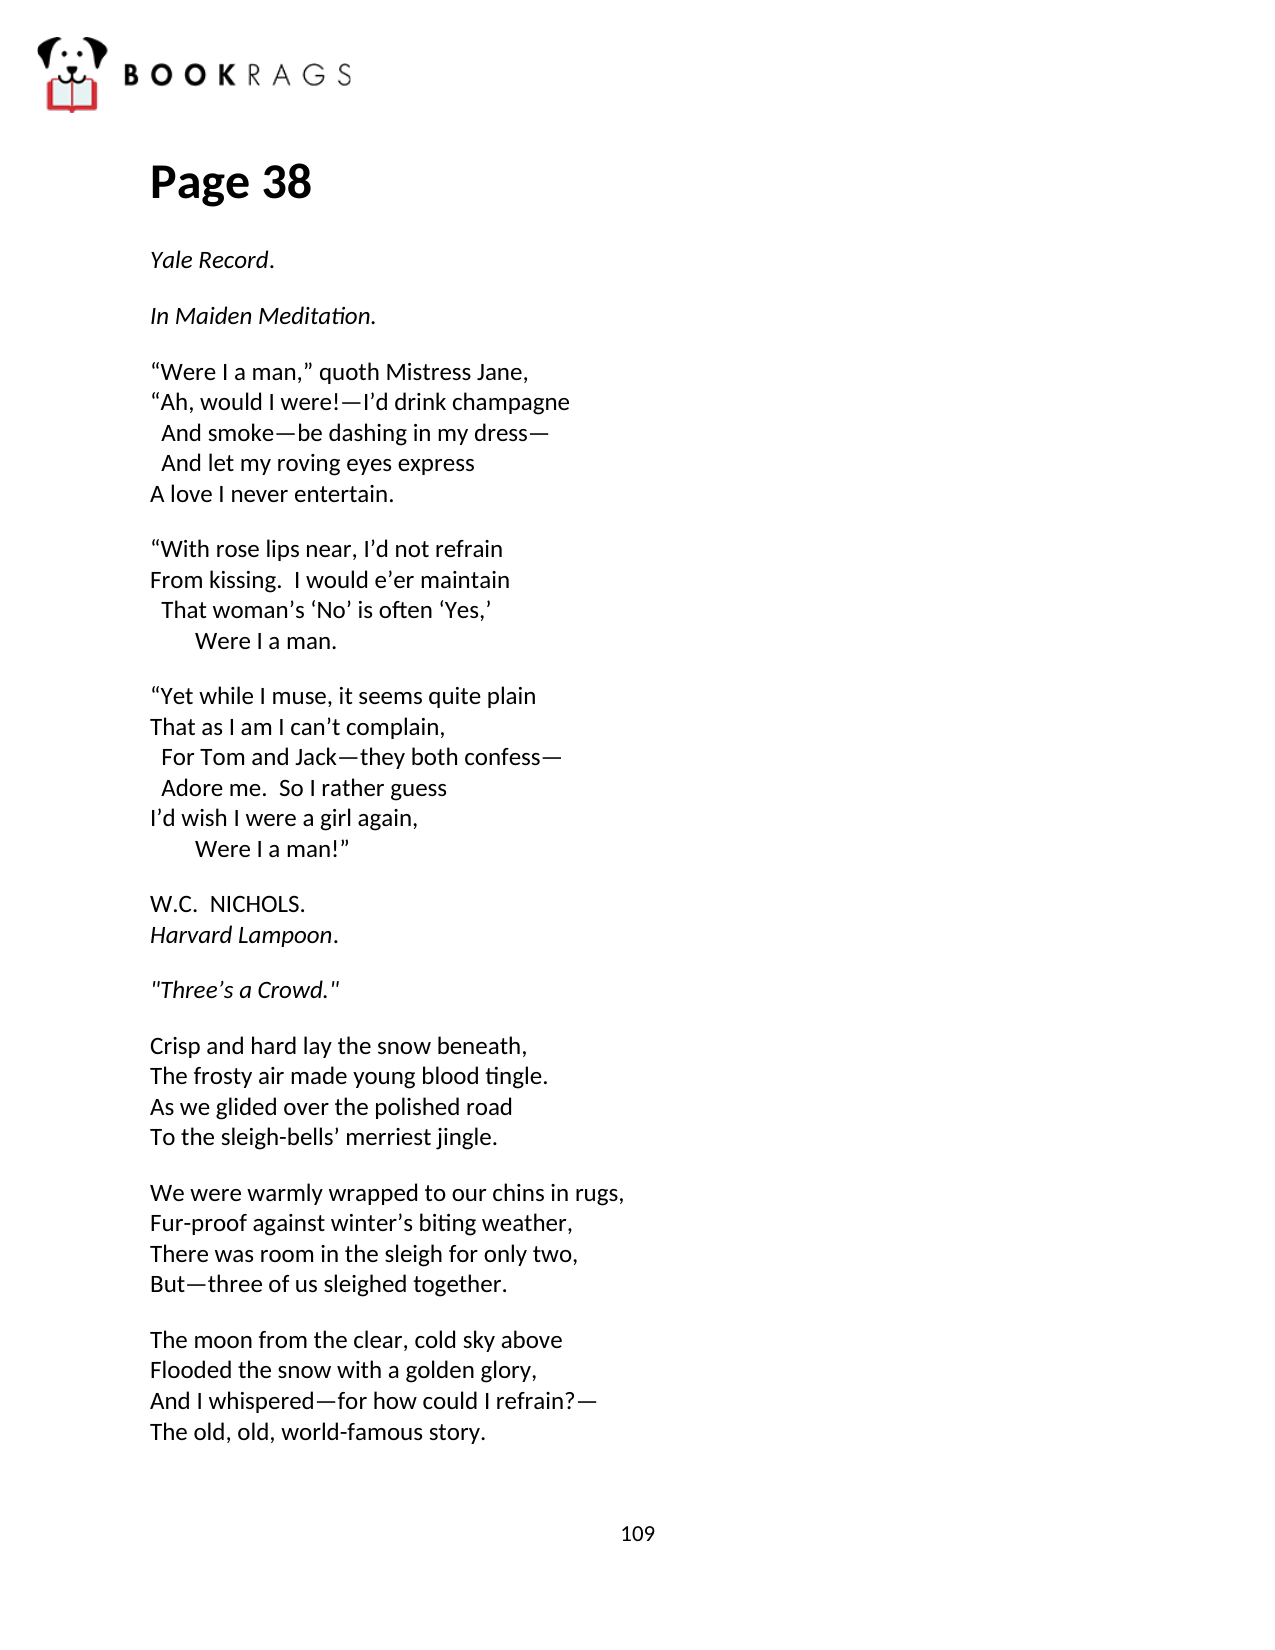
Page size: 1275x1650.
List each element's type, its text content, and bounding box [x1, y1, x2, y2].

picture [37, 37, 351, 113]
text Page 38 [150, 150, 1125, 211]
text We were warmly wrapped to our chins in rugs, Fur-proof against winter’s biting weather, There was room in the sleigh for only two, But—­three of us sleighed together. [150, 1177, 1125, 1299]
text Crisp and hard lay the snow beneath, The frosty air made young blood tingle. As we glided over the polished road To the sleigh-bells’ merriest jingle. [150, 1030, 1125, 1152]
text “With rose lips near, I’d not refrain From kissing. I would e’er maintain That woman’s ‘No’ is often ‘Yes,’ Were I a man. [150, 533, 1125, 655]
text W.C. NICHOLS. Harvard Lampoon. [150, 888, 1125, 949]
text The moon from the clear, cold sky above Flooded the snow with a golden glory, And I whispered—­for how could I refrain?—­ The old, old, world-famous story. [150, 1324, 1125, 1446]
text “Yet while I muse, it seems quite plain That as I am I can’t complain, For Tom and Jack—­they both confess—­ Adore me. So I rather guess I’d wish I were a girl again, Were I a man!” [150, 680, 1125, 863]
text "Three’s a Crowd." [150, 974, 1125, 1005]
text Yale Record. [150, 244, 1125, 275]
text “Were I a man,” quoth Mistress Jane, “Ah, would I were!—­I’d drink champagne And smoke—­be dashing in my dress—­ And let my roving eyes express A love I never entertain. [150, 356, 1125, 508]
text In Maiden Meditation. [150, 300, 1125, 331]
